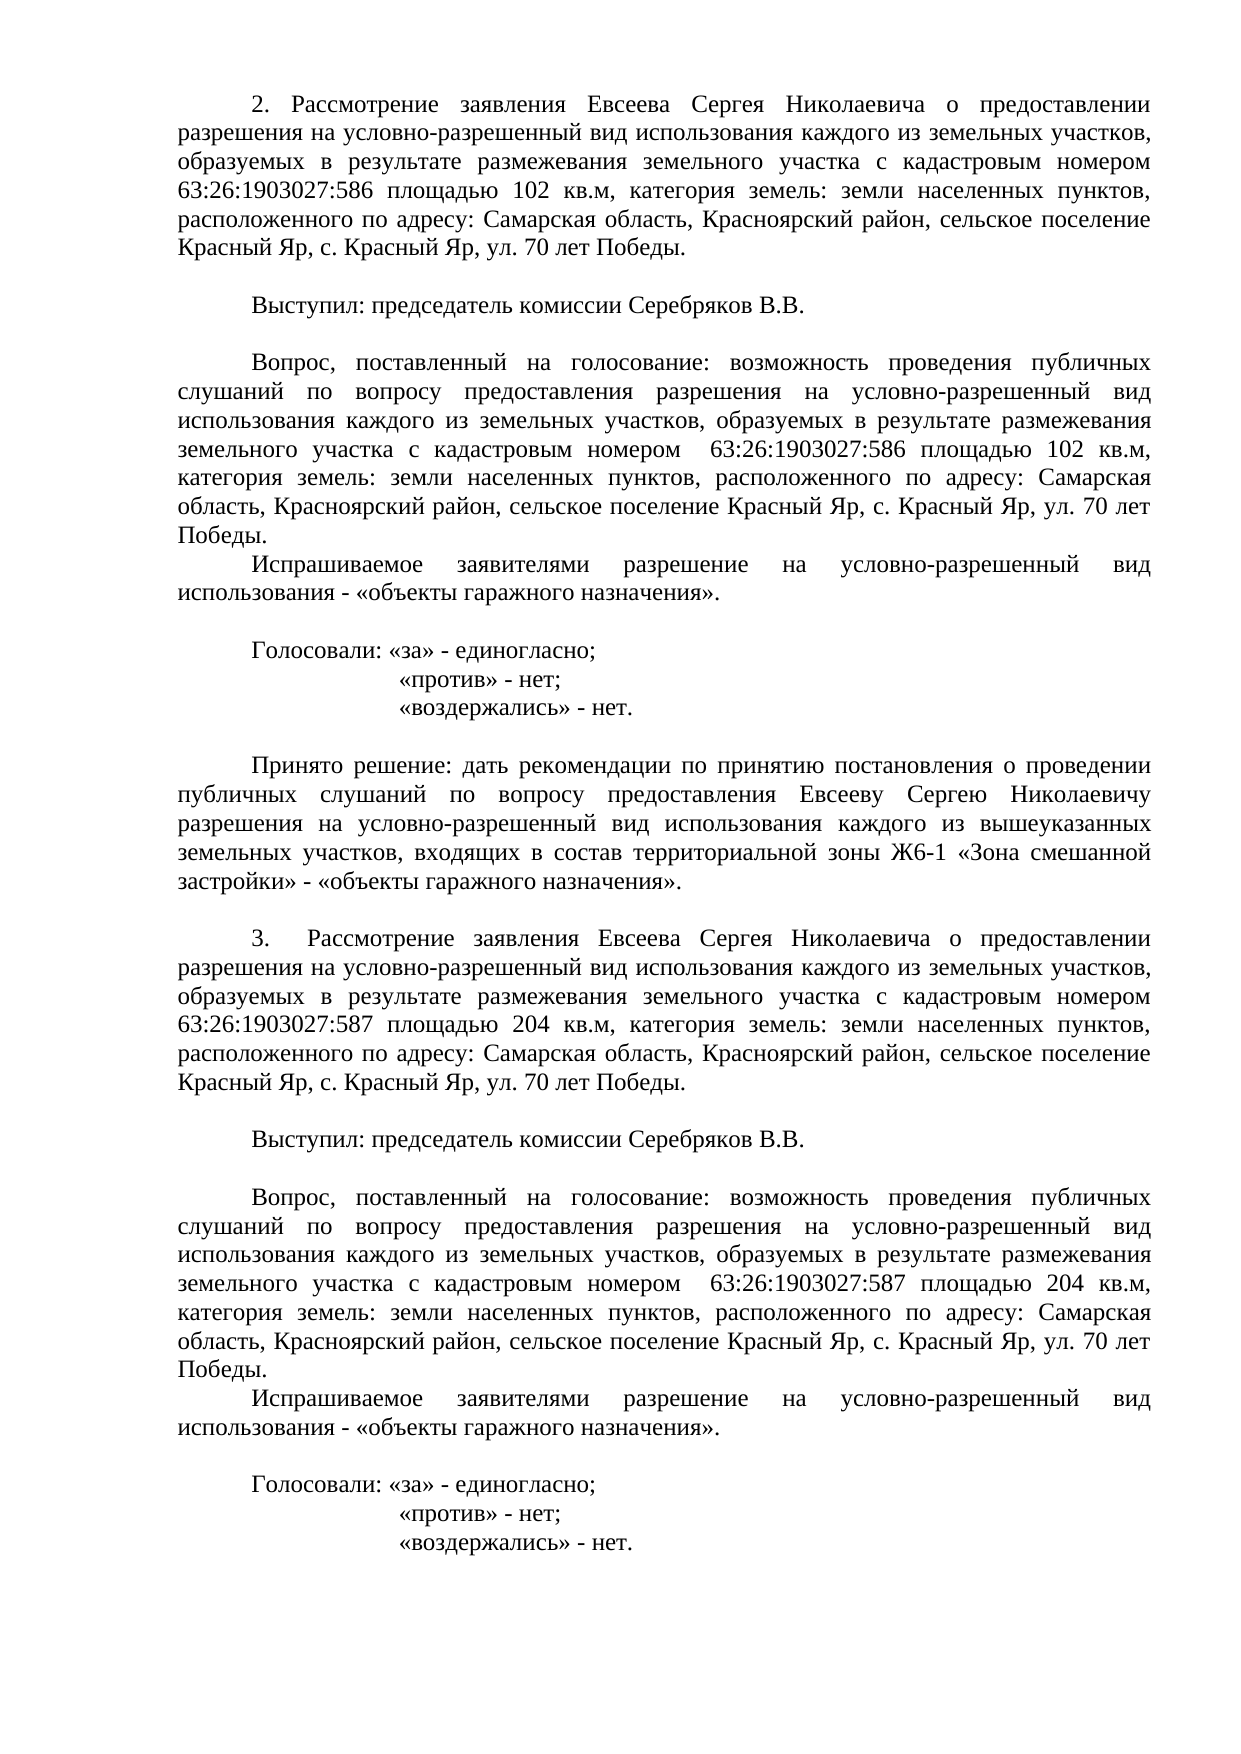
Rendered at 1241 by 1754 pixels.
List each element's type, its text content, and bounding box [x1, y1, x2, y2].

text 2. Рассмотрение заявления Евсеева Сергея Николаевича о предоставлении разрешения на условно-разрешенный вид использования каждого из земельных участков, образуемых в результате размежевания земельного участка с кадастровым номером 63:26:1903027:586 площадью 102 кв.м, категория земель: земли населенных пунктов, расположенного по адресу: Самарская область, Красноярский район, сельское поселение Красный Яр, с. Красный Яр, ул. 70 лет Победы. [177, 89, 1152, 261]
text Испрашиваемое заявителями разрешение на условно-разрешенный вид использования - «объекты гаражного назначения». [177, 549, 1152, 606]
text Вопрос, поставленный на голосование: возможность проведения публичных слушаний по вопросу предоставления разрешения на условно-разрешенный вид использования каждого из земельных участков, образуемых в результате размежевания земельного участка с кадастровым номером 63:26:1903027:587 площадью 204 кв.м, категория земель: земли населенных пунктов, расположенного по адресу: Самарская область, Красноярский район, сельское поселение Красный Яр, с. Красный Яр, ул. 70 лет Победы. [177, 1182, 1152, 1383]
text «против» - нет; [177, 1498, 1152, 1527]
text Выступил: председатель комиссии Серебряков В.В. [177, 290, 1152, 319]
text Выступил: председатель комиссии Серебряков В.В. [177, 1124, 1152, 1153]
text Принято решение: дать рекомендации по принятию постановления о проведении публичных слушаний по вопросу предоставления Евсееву Сергею Николаевичу разрешения на условно-разрешенный вид использования каждого из вышеуказанных земельных участков, входящих в состав территориальной зоны Ж6-1 «Зона смешанной застройки» - «объекты гаражного назначения». [177, 750, 1152, 894]
text «против» - нет; [177, 664, 1152, 692]
text Вопрос, поставленный на голосование: возможность проведения публичных слушаний по вопросу предоставления разрешения на условно-разрешенный вид использования каждого из земельных участков, образуемых в результате размежевания земельного участка с кадастровым номером 63:26:1903027:586 площадью 102 кв.м, категория земель: земли населенных пунктов, расположенного по адресу: Самарская область, Красноярский район, сельское поселение Красный Яр, с. Красный Яр, ул. 70 лет Победы. [177, 347, 1152, 549]
text Голосовали: «за» - единогласно; [177, 635, 1152, 664]
text «воздержались» - нет. [177, 1527, 1152, 1556]
text 3. Рассмотрение заявления Евсеева Сергея Николаевича о предоставлении разрешения на условно-разрешенный вид использования каждого из земельных участков, образуемых в результате размежевания земельного участка с кадастровым номером 63:26:1903027:587 площадью 204 кв.м, категория земель: земли населенных пунктов, расположенного по адресу: Самарская область, Красноярский район, сельское поселение Красный Яр, с. Красный Яр, ул. 70 лет Победы. [177, 923, 1152, 1096]
text Испрашиваемое заявителями разрешение на условно-разрешенный вид использования - «объекты гаражного назначения». [177, 1383, 1152, 1441]
text «воздержались» - нет. [177, 692, 1152, 721]
text Голосовали: «за» - единогласно; [177, 1469, 1152, 1498]
